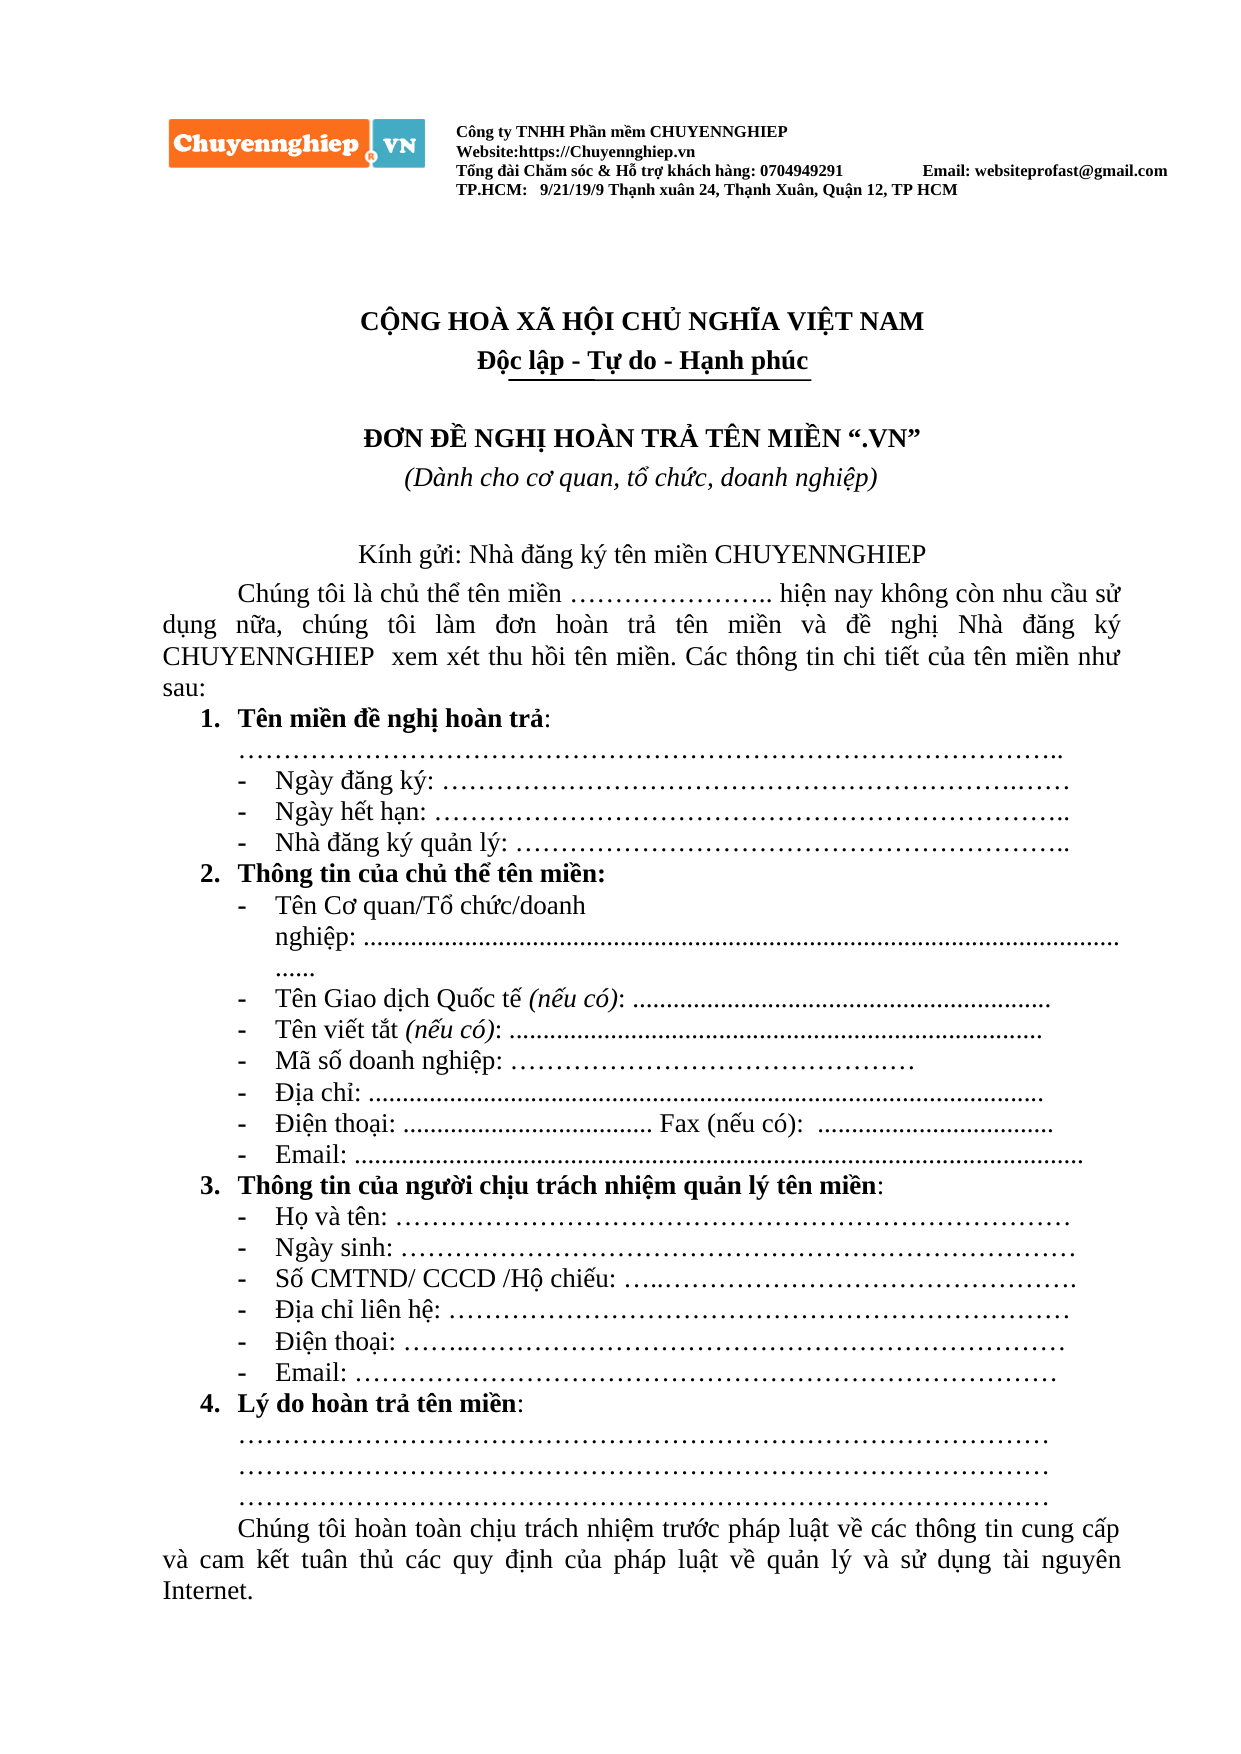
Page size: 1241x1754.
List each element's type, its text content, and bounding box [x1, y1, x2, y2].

list Địa chỉ liên hệ: …………………………………………………………… [237, 1294, 1122, 1325]
text Kính gửi: Nhà đăng ký tên miền CHUYENNGHIEP [162, 538, 1122, 569]
text (Dành cho cơ quan, tổ chức, doanh nghiệp) [162, 461, 1122, 492]
list Thông tin của chủ thể tên miền: [200, 858, 1122, 889]
picture [168, 118, 425, 168]
list Điện thoại: ..................................... Fax (nếu có): ................................... [237, 1107, 1122, 1138]
list Họ và tên: ………………………………………………………………… [237, 1200, 1122, 1231]
list Mã số doanh nghiệp: ……………………………………… [237, 1044, 1122, 1076]
list Lý do hoàn trả tên miền: ……………………………………………………………………………… [200, 1387, 1122, 1449]
list Ngày đăng ký: ……………………………………………………….…… [237, 764, 1122, 795]
text Chúng tôi là chủ thể tên miền ………………….. hiện nay không còn nhu cầu sử dụng nữa, chúng tôi làm đơn hoàn trả tên miền và đề nghị Nhà đăng ký CHUYENNGHIEP xem xét thu hồi tên miền. Các thông tin chi tiết của tên miền như sau: [162, 577, 1122, 702]
list Địa chỉ: .................................................................................................... [237, 1076, 1122, 1107]
text Độc lập - Tự do - Hạnh phúc [162, 344, 1122, 375]
list Thông tin của người chịu trách nhiệm quản lý tên miền: [200, 1169, 1122, 1200]
text CỘNG HOÀ XÃ HỘI CHỦ NGHĨA VIỆT NAM [162, 305, 1122, 336]
table_header Công ty TNHH Phần mềm CHUYENNGHIEP Website:https://Chuyennghiep.vn Tổng đài Chăm sóc & Hỗ trợ khách hàng: 0704949291 Email: websiteprofast@gmail.com TP.HCM: 9/21/19/9 Thạnh xuân 24, Thạnh Xuân, Quận 12, TP HCM [450, 118, 1190, 266]
table_header [163, 118, 450, 266]
list ……………………………………………………………………………… [237, 1481, 1122, 1512]
list Tên miền đề nghị hoàn trả: ……………………………………………………………………………….. [200, 702, 1122, 764]
list ……………………………………………………………………………… [237, 1449, 1122, 1481]
list Nhà đăng ký quản lý: …………………………………………………….. [237, 826, 1122, 858]
list Tên Giao dịch Quốc tế (nếu có): .............................................................. [237, 982, 1122, 1013]
list Điện thoại: ……..………………………………………………………… [237, 1325, 1122, 1356]
list Email: …………………………………………………………………… [237, 1356, 1122, 1387]
list Ngày hết hạn: …………………………………………………………….. [237, 795, 1122, 826]
list Số CMTND/ CCCD /Hộ chiếu: …..………………………………………. [237, 1262, 1122, 1294]
text Chúng tôi hoàn toàn chịu trách nhiệm trước pháp luật về các thông tin cung cấp và cam kết tuân thủ các quy định của pháp luật về quản lý và sử dụng tài nguyên Internet. [162, 1512, 1122, 1605]
list Tên viết tắt (nếu có): ............................................................................... [237, 1013, 1122, 1044]
list Ngày sinh: ………………………………………………………………… [237, 1231, 1122, 1262]
text ĐƠN ĐỀ NGHỊ HOÀN TRẢ TÊN MIỀN “.VN” [162, 422, 1122, 453]
list Email: ............................................................................................................ [237, 1138, 1122, 1169]
list Tên Cơ quan/Tổ chức/doanh nghiệp: ...................................................................................................................... [237, 889, 1122, 982]
